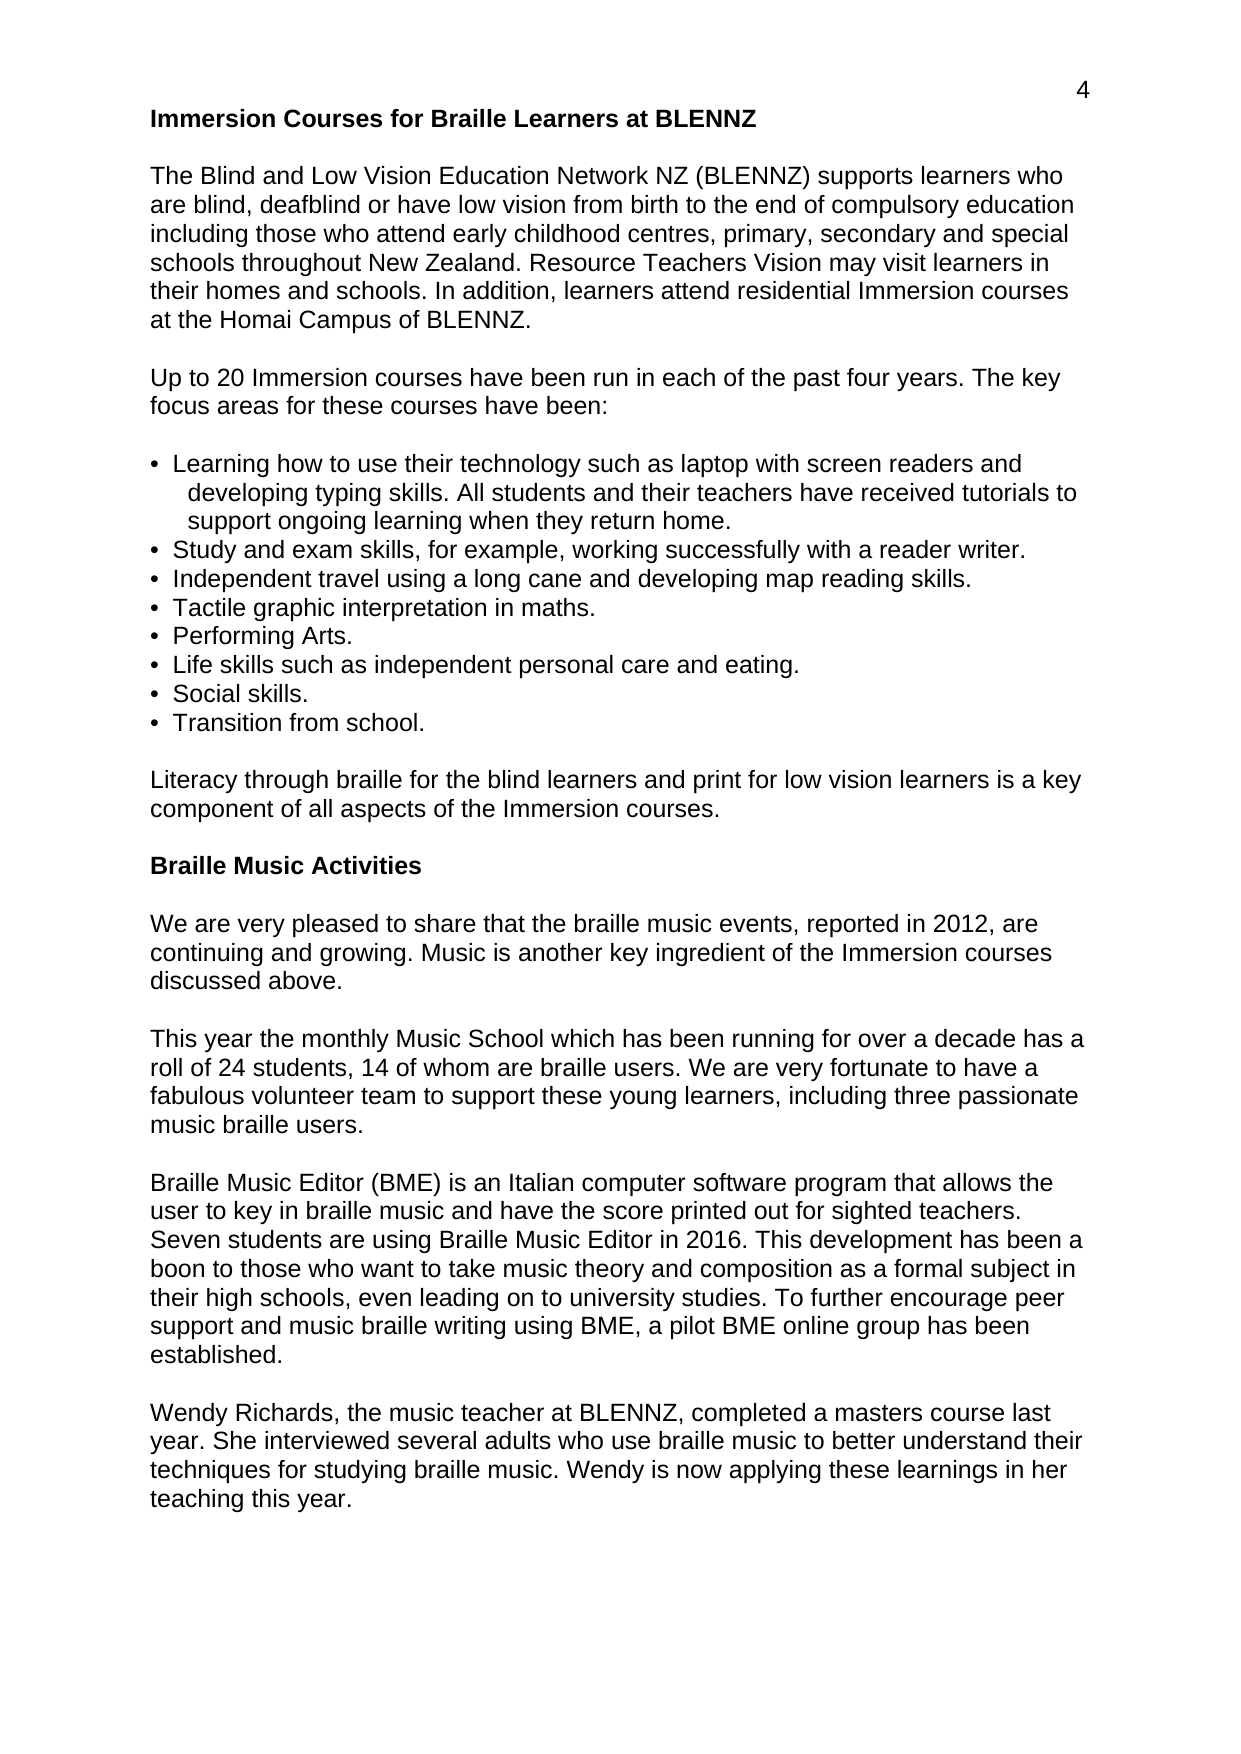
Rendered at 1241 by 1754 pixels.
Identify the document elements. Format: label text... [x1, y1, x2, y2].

text • Independent travel using a long cane and developing map reading skills. [150, 564, 1090, 592]
text Literacy through braille for the blind learners and print for low vision learners is a key component of all aspects of the Immersion courses. [150, 765, 1090, 822]
text • Learning how to use their technology such as laptop with screen readers and developing typing skills. All students and their teachers have received tutorials to support ongoing learning when they return home. [150, 449, 1090, 535]
text The Blind and Low Vision Education Network NZ (BLENNZ) supports learners who are blind, deafblind or have low vision from birth to the end of compulsory education including those who attend early childhood centres, primary, secondary and special schools throughout New Zealand. Resource Teachers Vision may visit learners in their homes and schools. In addition, learners attend residential Immersion courses at the Homai Campus of BLENNZ. [150, 161, 1090, 334]
text Braille Music Editor (BME) is an Italian computer software program that allows the user to key in braille music and have the score printed out for sighted teachers. Seven students are using Braille Music Editor in 2016. This development has been a boon to those who want to take music theory and composition as a formal subject in their high schools, even leading on to university studies. To further encourage peer support and music braille writing using BME, a pilot BME online group has been established. [150, 1167, 1090, 1369]
text • Performing Arts. [150, 621, 1090, 650]
subtitle Immersion Courses for Braille Learners at BLENNZ [150, 104, 1090, 132]
text • Tactile graphic interpretation in maths. [150, 592, 1090, 621]
text • Study and exam skills, for example, working successfully with a reader writer. [150, 535, 1090, 564]
text • Social skills. [150, 679, 1090, 707]
text • Transition from school. [150, 707, 1090, 736]
text This year the monthly Music School which has been running for over a decade has a roll of 24 students, 14 of whom are braille users. We are very fortunate to have a fabulous volunteer team to support these young learners, including three passionate music braille users. [150, 1024, 1090, 1139]
text We are very pleased to share that the braille music events, reported in 2012, are continuing and growing. Music is another key ingredient of the Immersion courses discussed above. [150, 909, 1090, 995]
text Up to 20 Immersion courses have been run in each of the past four years. The key focus areas for these courses have been: [150, 362, 1090, 420]
text • Life skills such as independent personal care and eating. [150, 650, 1090, 679]
subtitle Braille Music Activities [150, 851, 1090, 880]
text Wendy Richards, the music teacher at BLENNZ, completed a masters course last year. She interviewed several adults who use braille music to better understand their techniques for studying braille music. Wendy is now applying these learnings in her teaching this year. [150, 1397, 1090, 1512]
